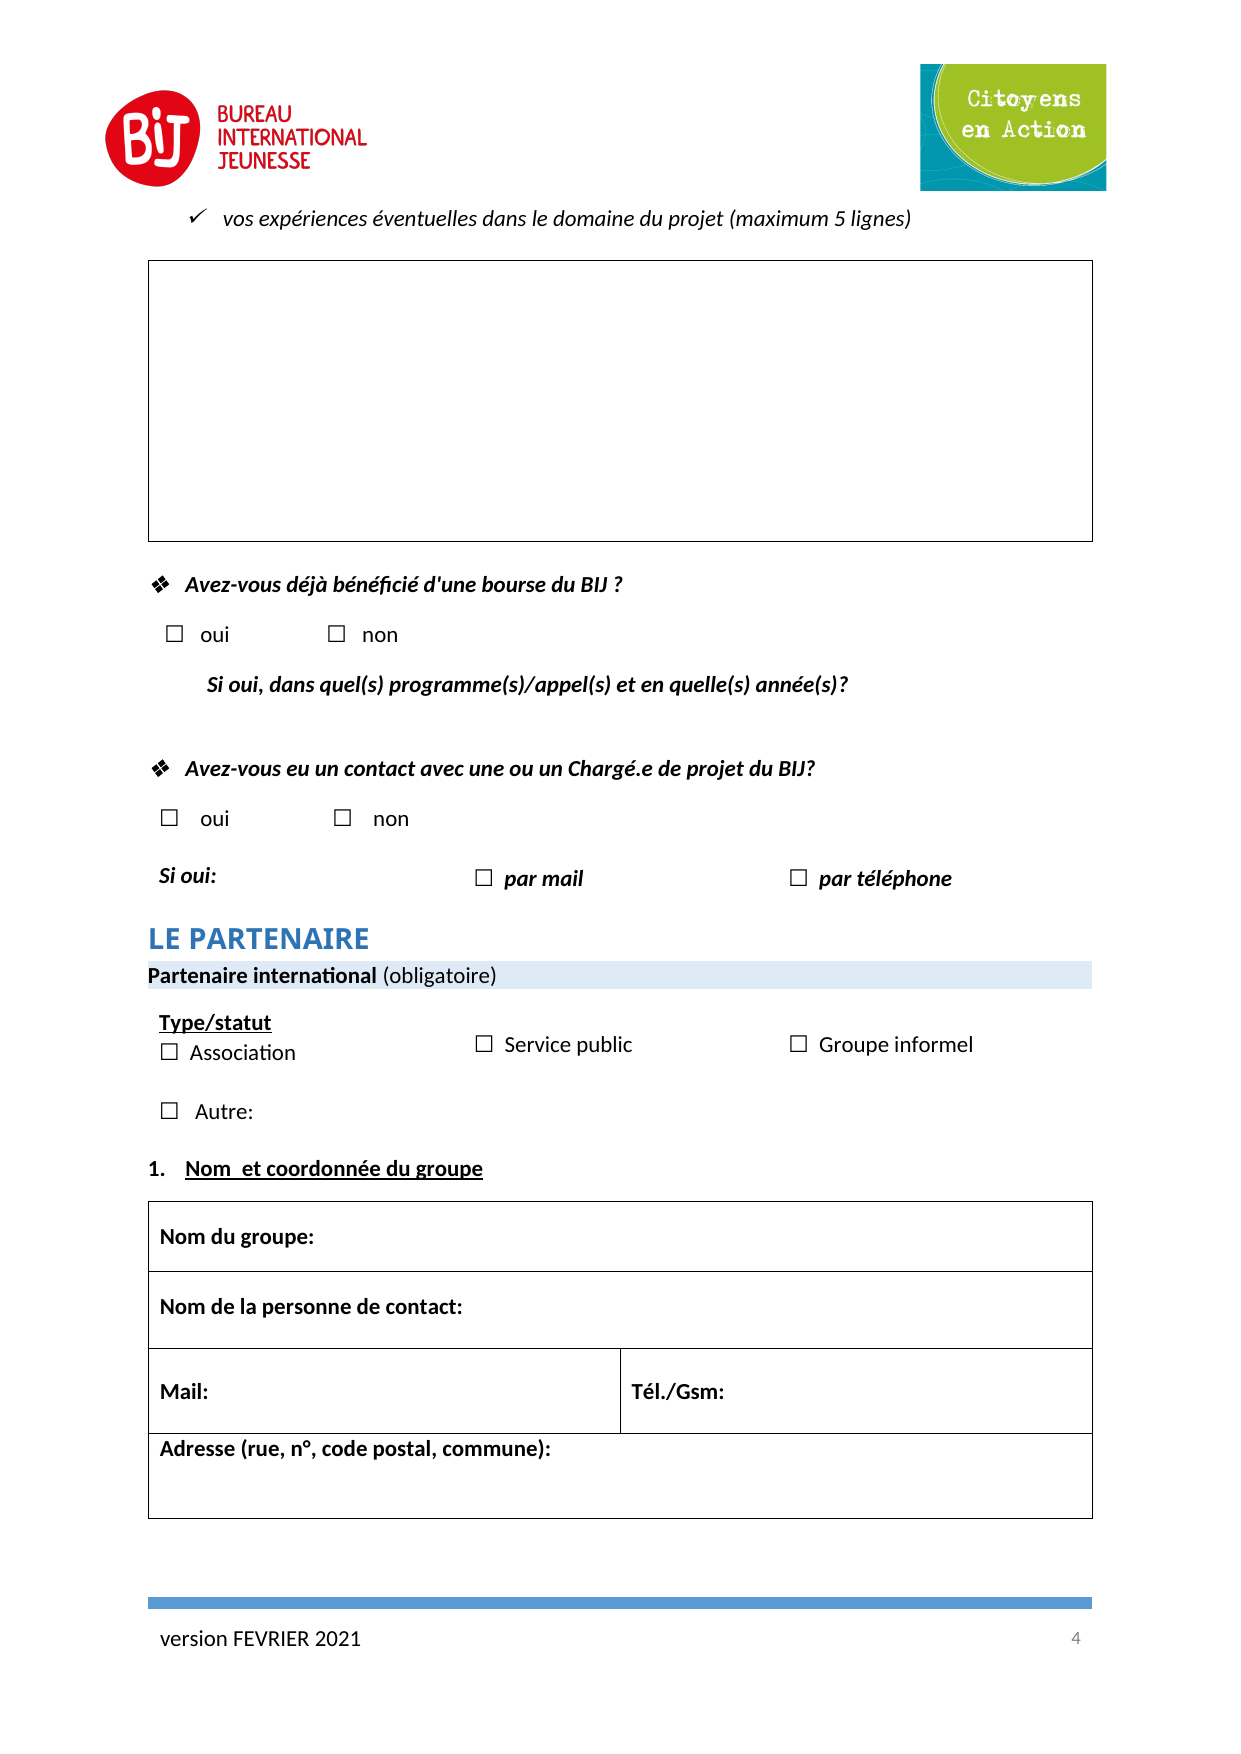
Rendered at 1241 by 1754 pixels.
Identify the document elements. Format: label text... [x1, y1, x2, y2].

table_cell par téléphone [777, 862, 1091, 893]
table_cell Adresse (rue, n°, code postal, commune): [149, 1434, 1092, 1518]
table_cell Mail: [149, 1349, 620, 1433]
table_header Type/statut Association [148, 1008, 462, 1095]
table_header oui [148, 803, 295, 862]
text Partenaire international (obligatoire) [148, 961, 1092, 989]
table_header non [310, 619, 1091, 650]
picture [88, 73, 384, 204]
picture [920, 64, 1107, 191]
list vos expériences éventuelles dans le domaine du projet (maximum 5 lignes) [185, 204, 1092, 232]
table_header Nom du groupe: [149, 1202, 1092, 1271]
table_cell Si oui: [148, 862, 462, 893]
subtitle LE PARTENAIRE [148, 918, 1092, 958]
table_header Service public [462, 1008, 777, 1095]
table_cell par mail [462, 862, 777, 893]
table_cell Tél./Gsm: [621, 1349, 1092, 1433]
table_header non [295, 803, 1091, 862]
list Avez-vous eu un contact avec une ou un Chargé.e de projet du BIJ? [148, 754, 1092, 782]
table_header oui [148, 619, 309, 650]
list Nom et coordonnée du groupe [148, 1154, 1092, 1182]
table_header Groupe informel [777, 1008, 1091, 1095]
table_header [149, 261, 1092, 541]
list Avez-vous déjà bénéficié d'une bourse du BIJ ? [148, 570, 1092, 598]
table_cell Nom de la personne de contact: [149, 1272, 1092, 1348]
table_cell Autre: [148, 1095, 1091, 1154]
text Si oui, dans quel(s) programme(s)/appel(s) et en quelle(s) année(s)? [148, 670, 1092, 698]
